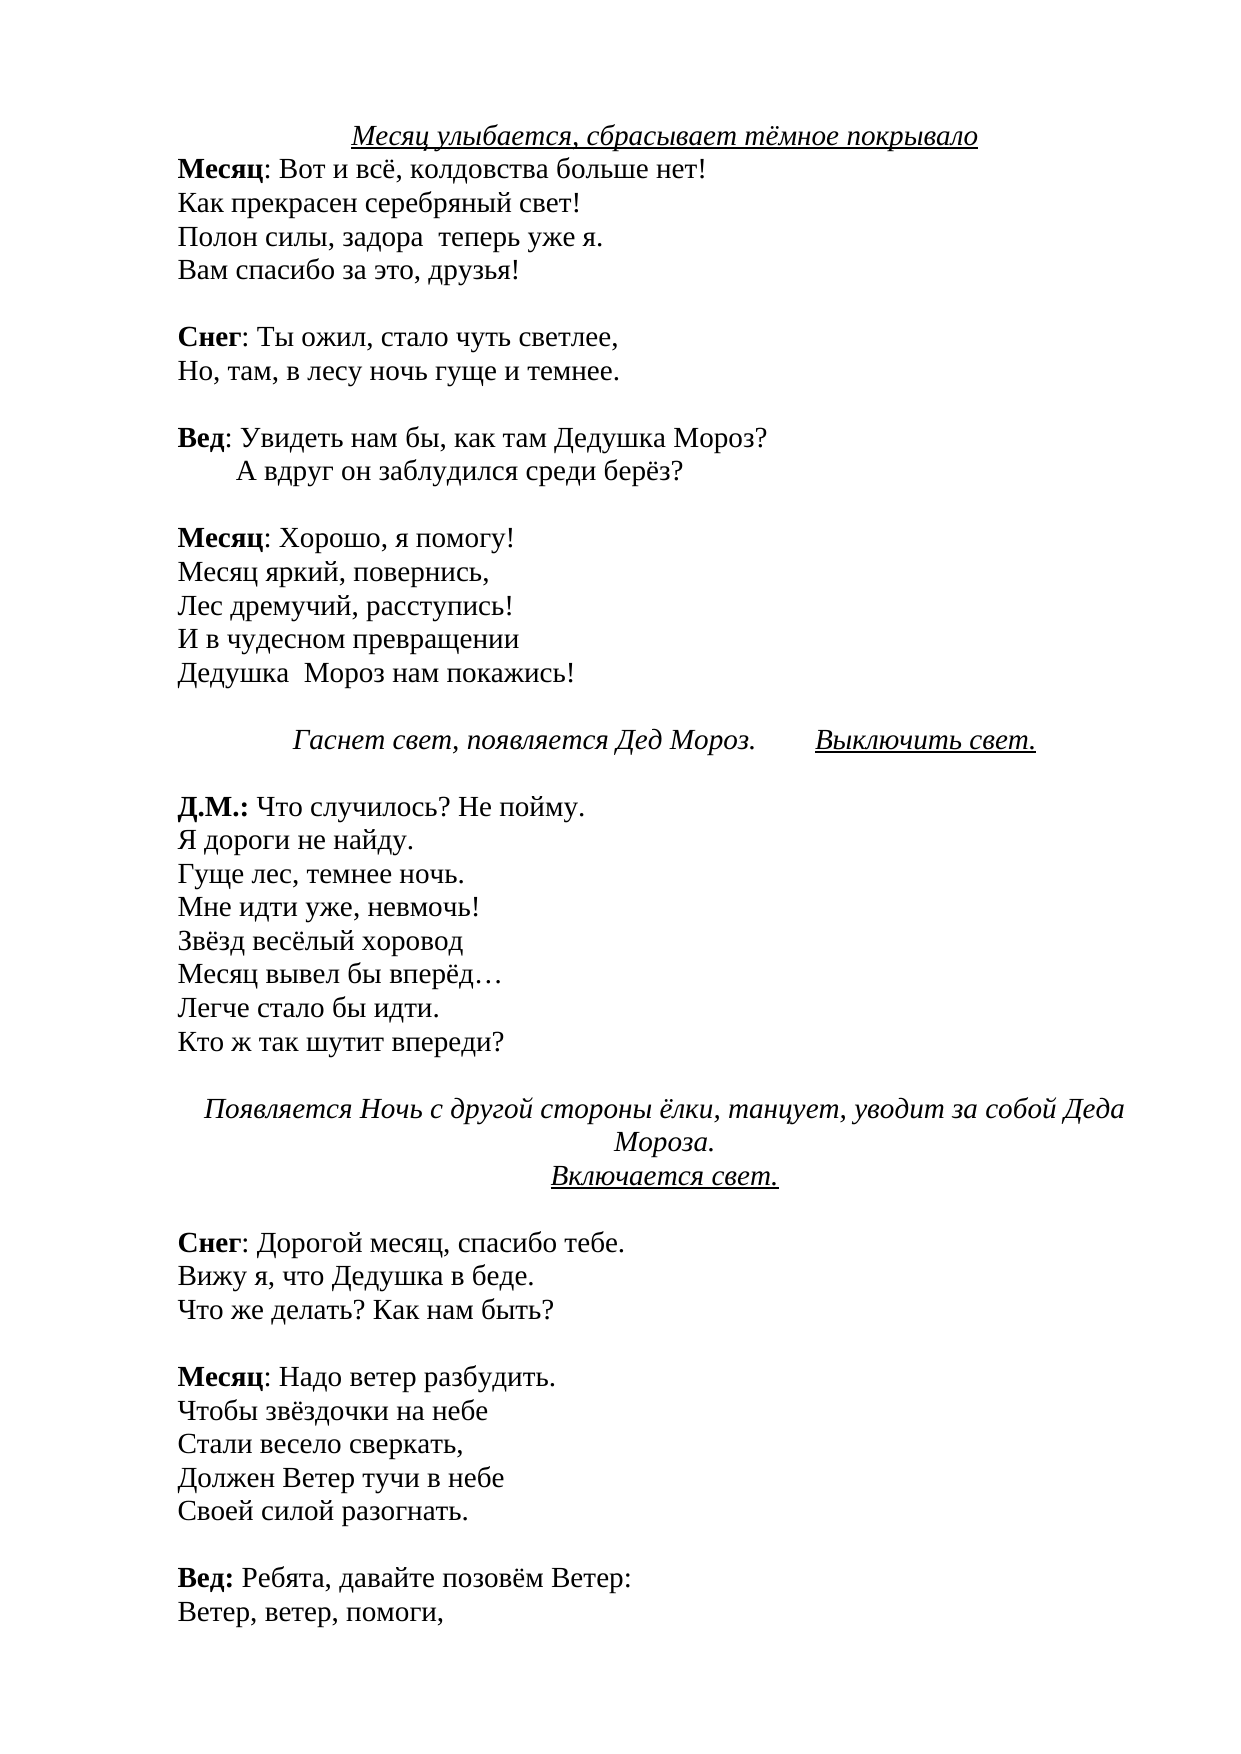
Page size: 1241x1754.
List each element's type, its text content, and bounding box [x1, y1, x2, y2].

text Вед: Ребята, давайте позовём Ветер: [177, 1560, 1152, 1594]
text Дедушка Мороз нам покажись! [177, 655, 1152, 688]
text Гаснет свет, появляется Дед Мороз. Выключить свет. [177, 722, 1152, 755]
text Включается свет. [177, 1158, 1152, 1191]
text Вам спасибо за это, друзья! [177, 252, 1152, 286]
text Должен Ветер тучи в небе [177, 1460, 1152, 1493]
text Что же делать? Как нам быть? [177, 1292, 1152, 1326]
text А вдруг он заблудился среди берёз? [177, 453, 1152, 487]
text Вед: Увидеть нам бы, как там Дедушка Мороз? [177, 420, 1152, 453]
text Вижу я, что Дедушка в беде. [177, 1258, 1152, 1292]
text Мне идти уже, невмочь! [177, 889, 1152, 923]
text Снег: Ты ожил, стало чуть светлее, [177, 319, 1152, 353]
text Д.М.: Что случилось? Не пойму. [177, 789, 1152, 822]
text Месяц вывел бы вперёд… [177, 957, 1152, 990]
text Месяц яркий, повернись, [177, 554, 1152, 588]
text Как прекрасен серебряный свет! [177, 185, 1152, 219]
text Снег: Дорогой месяц, спасибо тебе. [177, 1225, 1152, 1258]
text Месяц: Хорошо, я помогу! [177, 521, 1152, 554]
text Но, там, в лесу ночь гуще и темнее. [177, 353, 1152, 386]
text Своей силой разогнать. [177, 1493, 1152, 1527]
text Гуще лес, темнее ночь. [177, 856, 1152, 889]
text Лес дремучий, расступись! [177, 588, 1152, 621]
text Ветер, ветер, помоги, [177, 1594, 1152, 1627]
text Появляется Ночь с другой стороны ёлки, танцует, уводит за собой Деда Мороза. [177, 1091, 1152, 1158]
text Месяц: Надо ветер разбудить. [177, 1359, 1152, 1393]
text И в чудесном превращении [177, 621, 1152, 655]
text Чтобы звёздочки на небе [177, 1393, 1152, 1426]
text Месяц: Вот и всё, колдовства больше нет! [177, 152, 1152, 185]
text Легче стало бы идти. [177, 990, 1152, 1024]
text Стали весело сверкать, [177, 1426, 1152, 1460]
text Звёзд весёлый хоровод [177, 923, 1152, 957]
text Я дороги не найду. [177, 822, 1152, 856]
text Кто ж так шутит впереди? [177, 1024, 1152, 1057]
text Месяц улыбается, сбрасывает тёмное покрывало [177, 118, 1152, 152]
text Полон силы, задора теперь уже я. [177, 219, 1152, 252]
